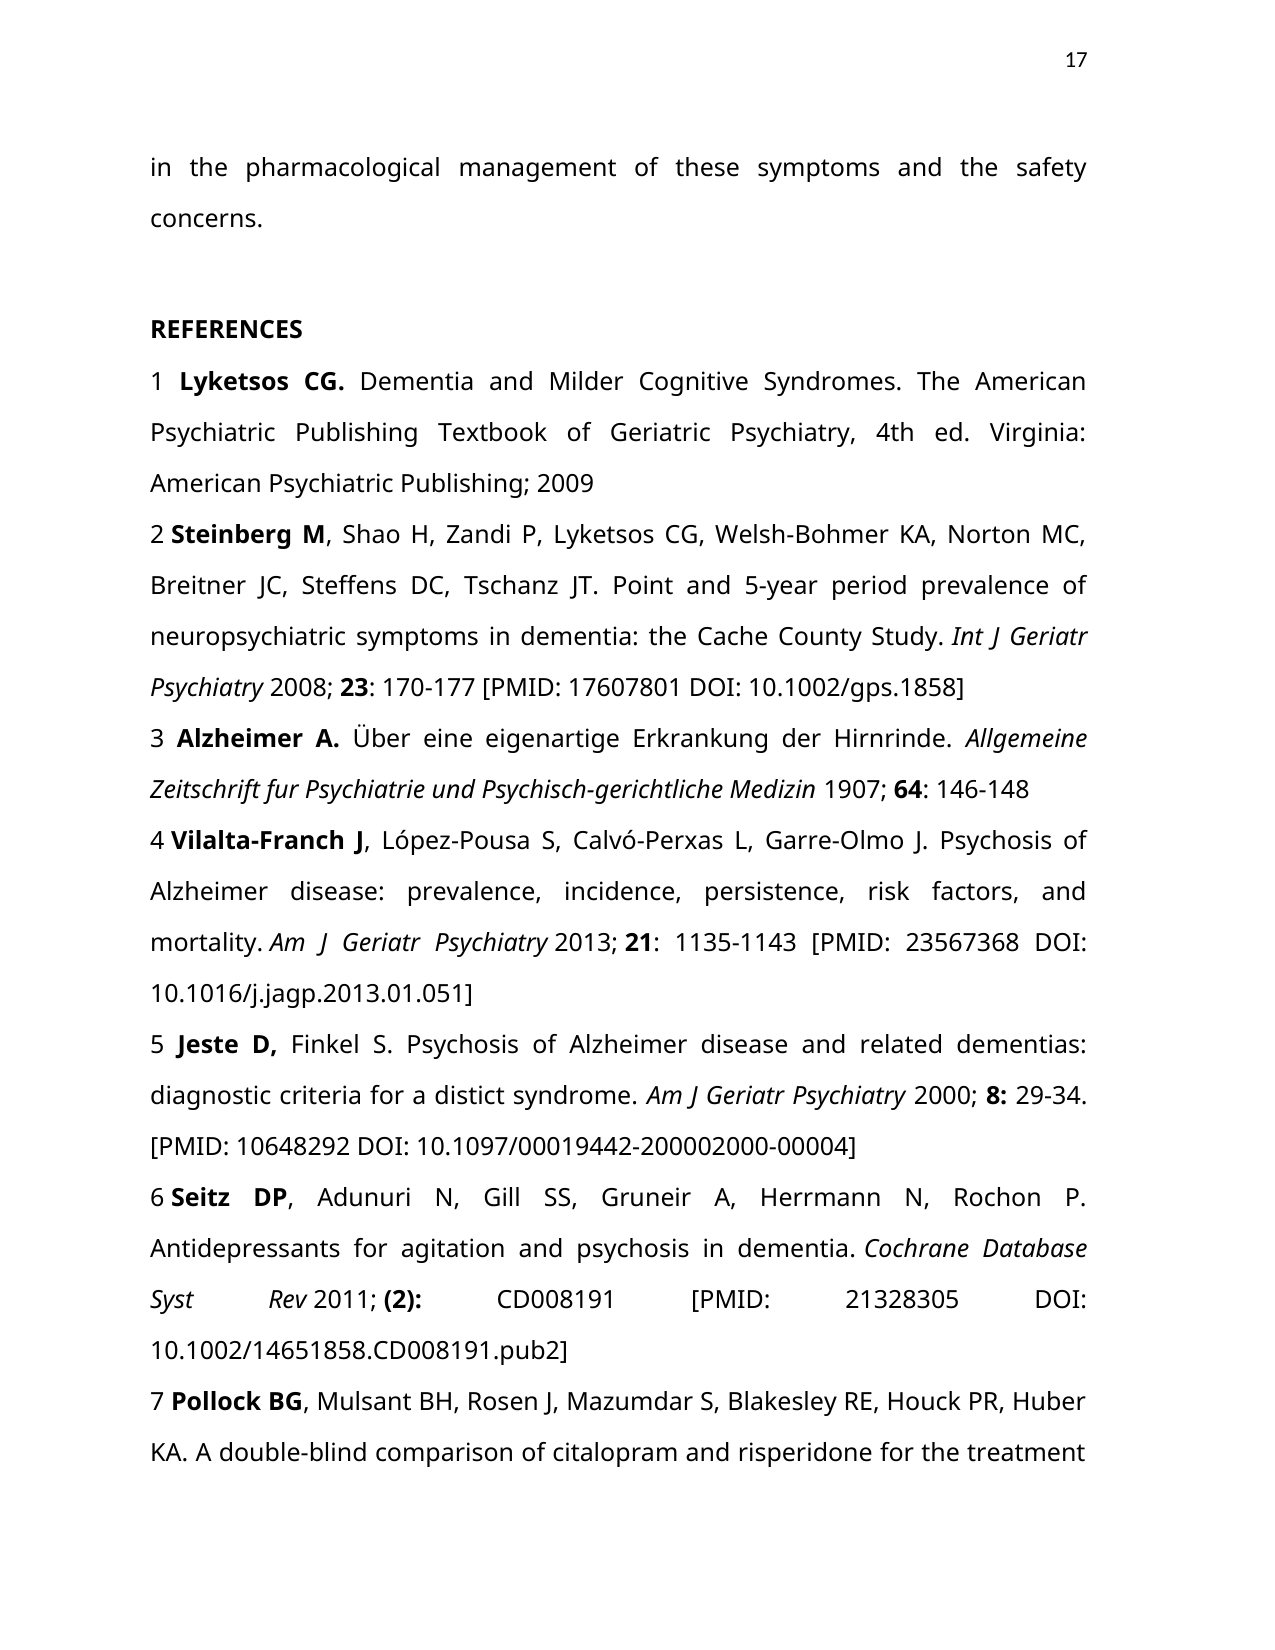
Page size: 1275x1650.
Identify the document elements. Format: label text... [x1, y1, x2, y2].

text REFERENCES [150, 312, 1087, 346]
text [150, 1384, 1087, 1469]
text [150, 150, 1087, 235]
text 3 Alzheimer A. Über eine eigenartige Erkrankung der Hirnrinde. Allgemeine Zeitschrift fur Psychiatrie und Psychisch-gerichtliche Medizin 1907; 64: 146-148 [150, 720, 1087, 806]
text 1 Lyketsos CG. Dementia and Milder Cognitive Syndromes. The American Psychiatric Publishing Textbook of Geriatric Psychiatry, 4th ed. Virginia: American Psychiatric Publishing; 2009 [150, 363, 1087, 499]
text 4 Vilalta-Franch J, López-Pousa S, Calvó-Perxas L, Garre-Olmo J. Psychosis of Alzheimer disease: prevalence, incidence, persistence, risk factors, and mortality. Am J Geriatr Psychiatry 2013; 21: 1135-1143 [PMID: 23567368 DOI: 10.1016/j.jagp.2013.01.051] [150, 822, 1087, 1010]
text 2 Steinberg M, Shao H, Zandi P, Lyketsos CG, Welsh-Bohmer KA, Norton MC, Breitner JC, Steffens DC, Tschanz JT. Point and 5-year period prevalence of neuropsychiatric symptoms in dementia: the Cache County Study. Int J Geriatr Psychiatry 2008; 23: 170-177 [PMID: 17607801 DOI: 10.1002/gps.1858] [150, 516, 1087, 703]
text 5 Jeste D, Finkel S. Psychosis of Alzheimer disease and related dementias: diagnostic criteria for a distict syndrome. Am J Geriatr Psychiatry 2000; 8: 29-34. [PMID: 10648292 DOI: 10.1097/00019442-200002000-00004] [150, 1027, 1087, 1163]
text 6 Seitz DP, Adunuri N, Gill SS, Gruneir A, Herrmann N, Rochon P. Antidepressants for agitation and psychosis in dementia. Cochrane Database Syst Rev 2011; (2): CD008191 [PMID: 21328305 DOI: 10.1002/14651858.CD008191.pub2] [150, 1180, 1087, 1367]
